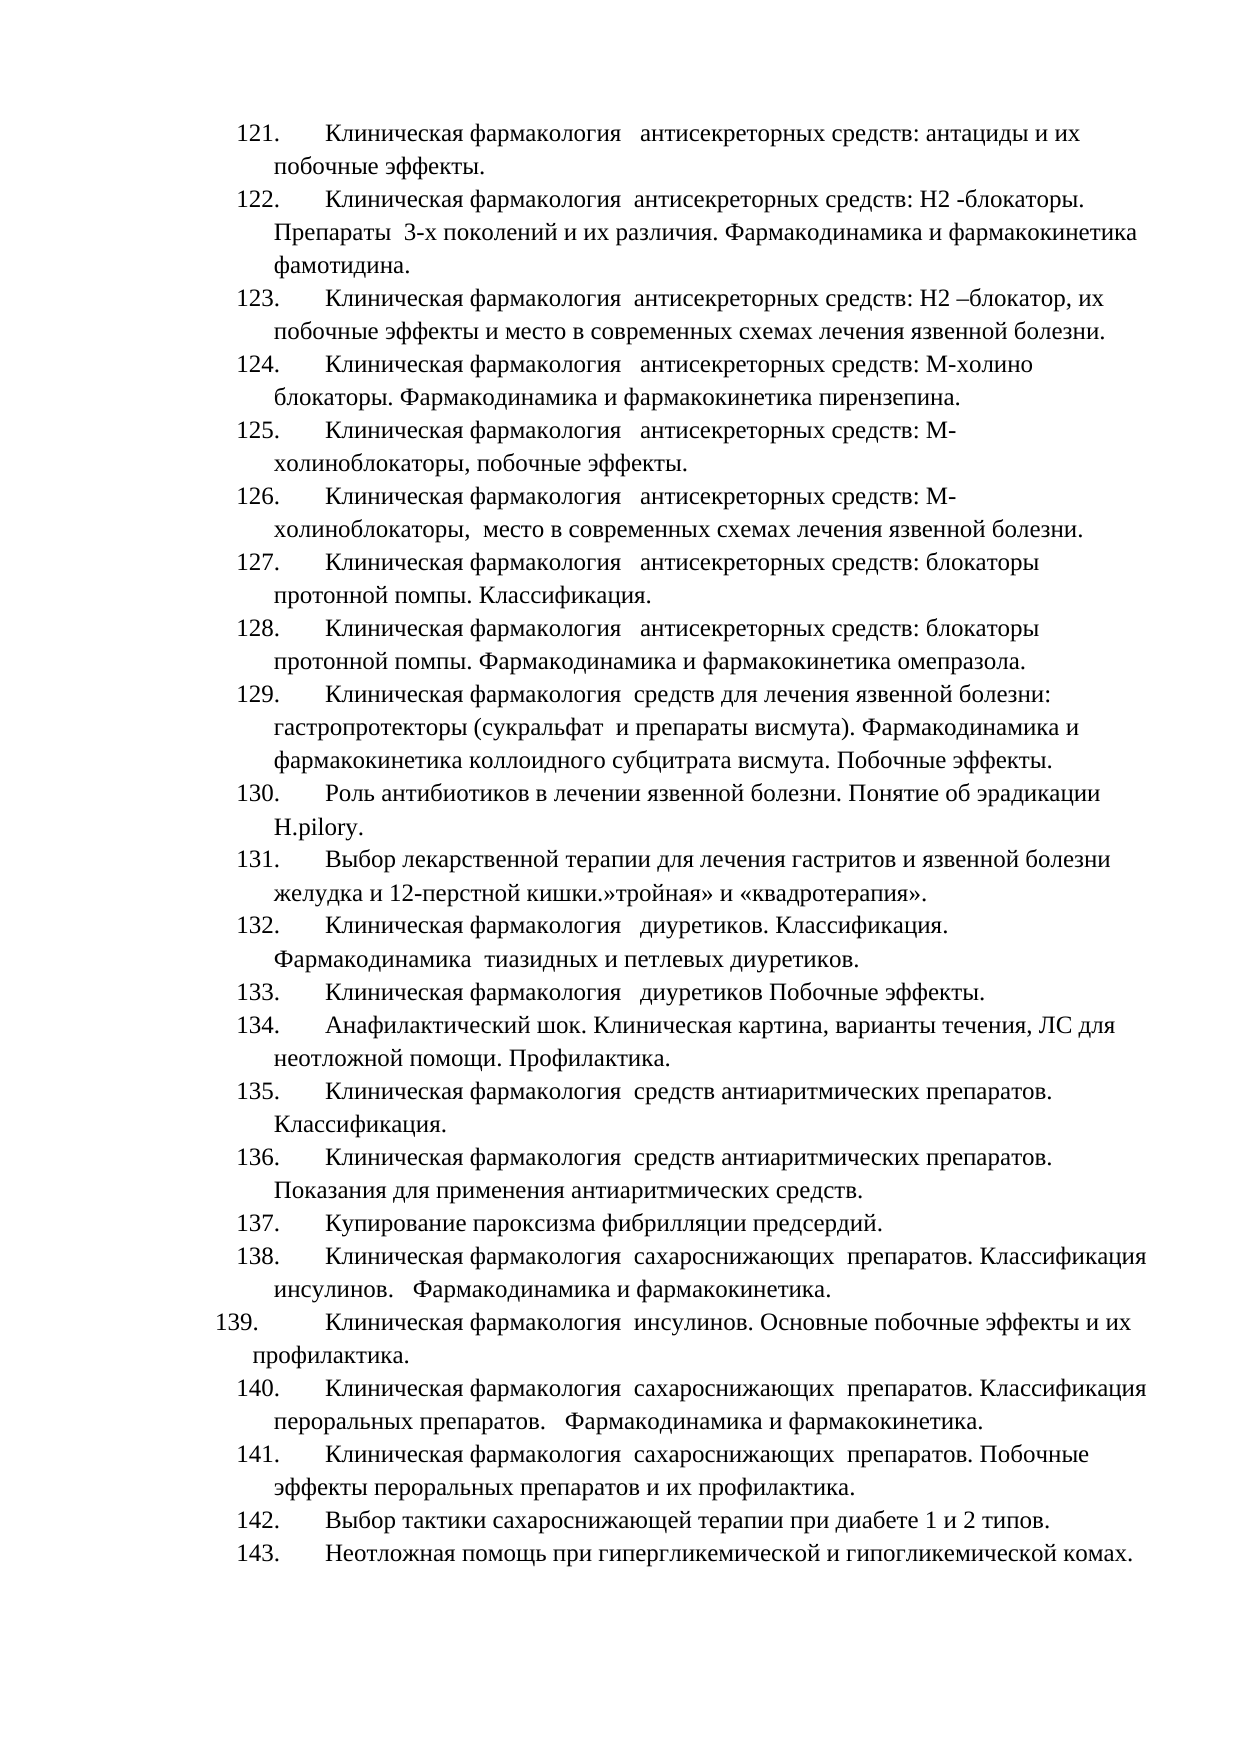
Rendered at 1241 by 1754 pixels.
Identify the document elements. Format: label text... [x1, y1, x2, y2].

list Клиническая фармакология средств антиаритмических препаратов. Классификация. [236, 1076, 1152, 1137]
list Анафилактический шок. Клиническая картина, варианты течения, ЛС для неотложной помощи. Профилактика. [236, 1010, 1152, 1071]
list Клиническая фармакология сахароснижающих препаратов. Классификация пероральных препаратов. Фармакодинамика и фармакокинетика. [236, 1373, 1152, 1435]
list Выбор лекарственной терапии для лечения гастритов и язвенной болезни желудка и 12-перстной кишки.»тройная» и «квадротерапия». [236, 844, 1152, 906]
list Клиническая фармакология антисекреторных средств: М-холино блокаторы. Фармакодинамика и фармакокинетика пирензепина. [236, 349, 1152, 411]
list Клиническая фармакология средств для лечения язвенной болезни: гастропротекторы (сукральфат и препараты висмута). Фармакодинамика и фармакокинетика коллоидного субцитрата висмута. Побочные эффекты. [236, 679, 1152, 774]
list Купирование пароксизма фибрилляции предсердий. [236, 1208, 1152, 1237]
list Клиническая фармакология антисекреторных средств: М-холиноблокаторы, побочные эффекты. [236, 415, 1152, 477]
list Клиническая фармакология антисекреторных средств: М-холиноблокаторы, место в современных схемах лечения язвенной болезни. [236, 481, 1152, 543]
list Клиническая фармакология антисекреторных средств: антациды и их побочные эффекты. [236, 118, 1152, 180]
list Клиническая фармакология антисекреторных средств: Н2 –блокатор, их побочные эффекты и место в современных схемах лечения язвенной болезни. [236, 283, 1152, 345]
list Клиническая фармакология антисекреторных средств: блокаторы протонной помпы. Классификация. [236, 547, 1152, 609]
list Роль антибиотиков в лечении язвенной болезни. Понятие об эрадикации Н.pilory. [236, 778, 1152, 840]
list Клиническая фармакология диуретиков Побочные эффекты. [236, 977, 1152, 1005]
list Клиническая фармакология антисекреторных средств: Н2 -блокаторы. Препараты 3-х поколений и их различия. Фармакодинамика и фармакокинетика фамотидина. [236, 184, 1152, 279]
list Клиническая фармакология сахароснижающих препаратов. Классификация инсулинов. Фармакодинамика и фармакокинетика. [236, 1241, 1152, 1303]
list Клиническая фармакология средств антиаритмических препаратов. Показания для применения антиаритмических средств. [236, 1142, 1152, 1203]
list Клиническая фармакология инсулинов. Основные побочные эффекты и их профилактика. [215, 1307, 1152, 1369]
list Клиническая фармакология антисекреторных средств: блокаторы протонной помпы. Фармакодинамика и фармакокинетика омепразола. [236, 613, 1152, 675]
list Выбор тактики сахароснижающей терапии при диабете 1 и 2 типов. [236, 1505, 1152, 1534]
list Клиническая фармакология сахароснижающих препаратов. Побочные эффекты пероральных препаратов и их профилактика. [236, 1439, 1152, 1501]
list Клиническая фармакология диуретиков. Классификация. Фармакодинамика тиазидных и петлевых диуретиков. [236, 911, 1152, 972]
list Неотложная помощь при гипергликемической и гипогликемической комах. [236, 1538, 1152, 1567]
